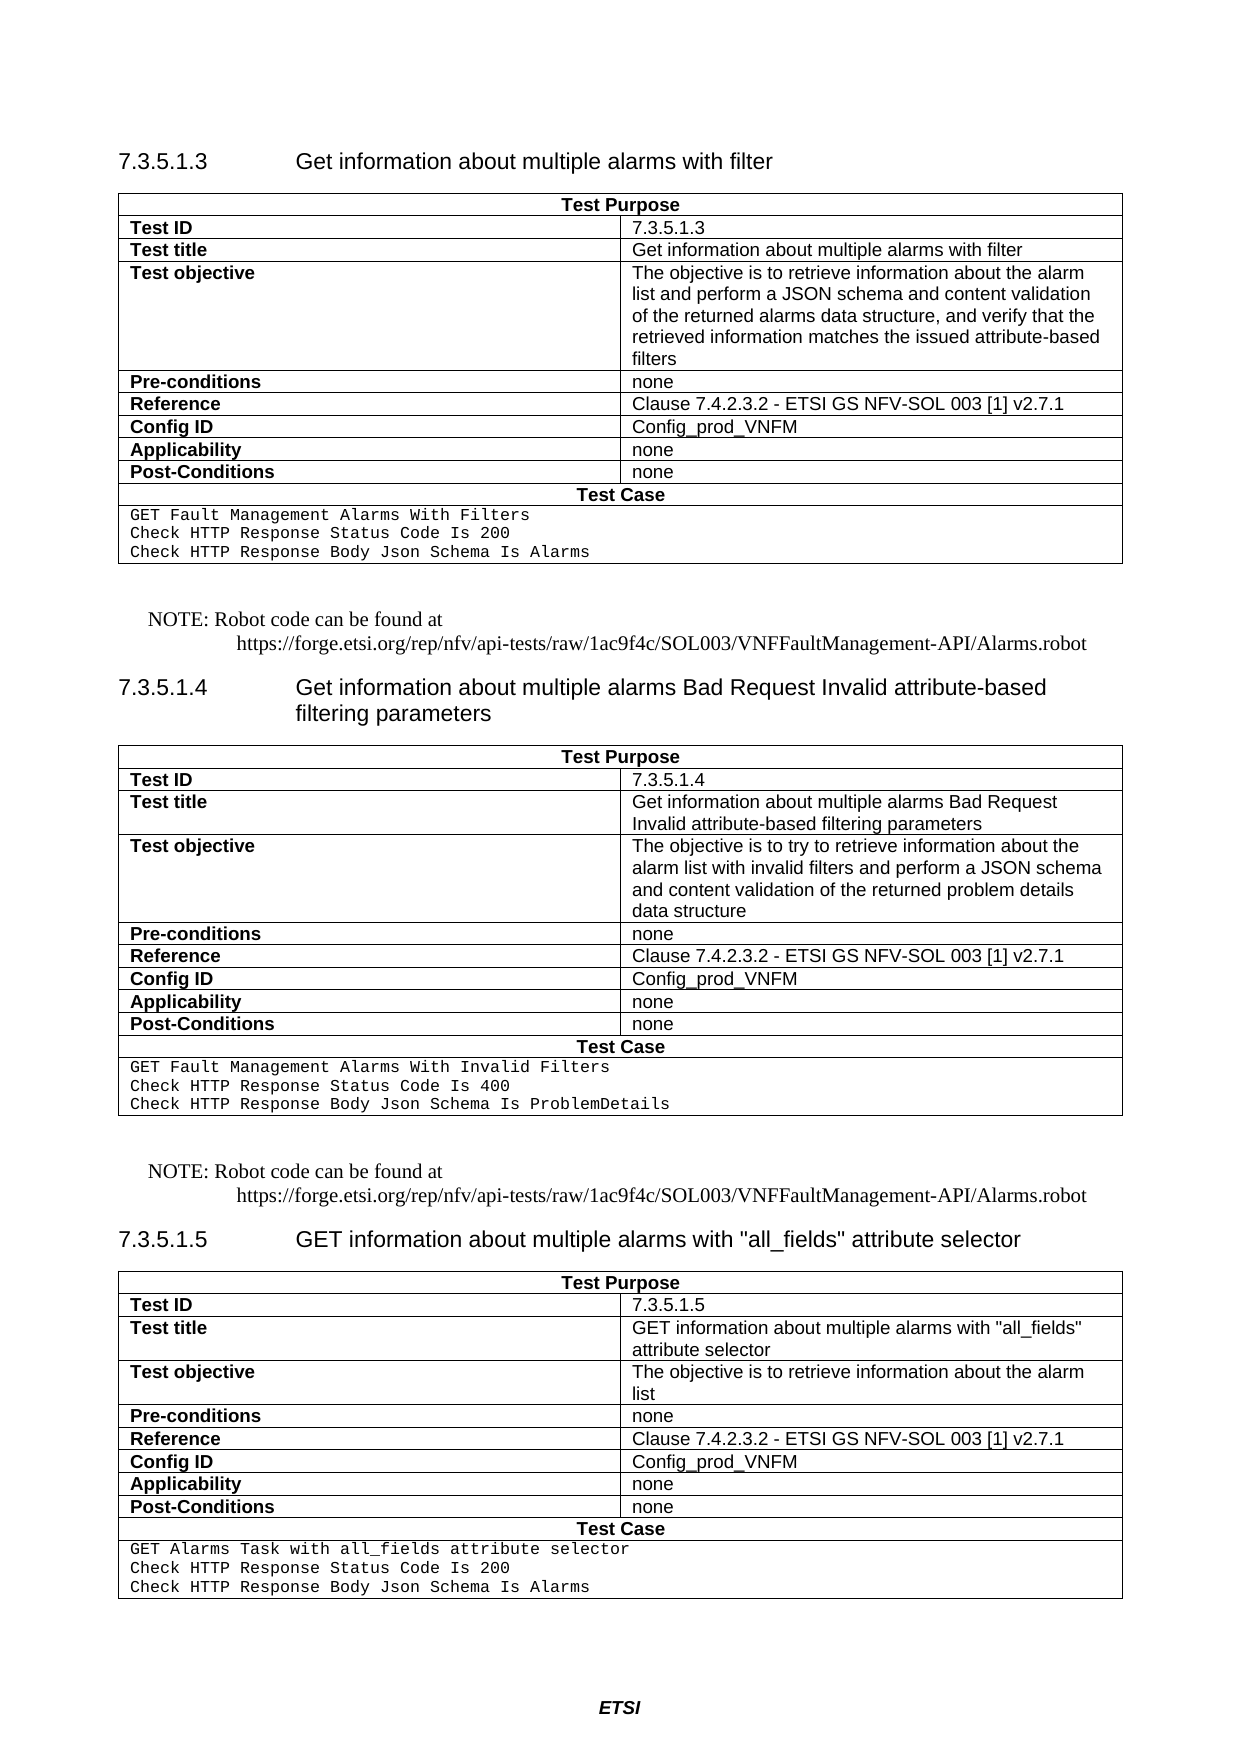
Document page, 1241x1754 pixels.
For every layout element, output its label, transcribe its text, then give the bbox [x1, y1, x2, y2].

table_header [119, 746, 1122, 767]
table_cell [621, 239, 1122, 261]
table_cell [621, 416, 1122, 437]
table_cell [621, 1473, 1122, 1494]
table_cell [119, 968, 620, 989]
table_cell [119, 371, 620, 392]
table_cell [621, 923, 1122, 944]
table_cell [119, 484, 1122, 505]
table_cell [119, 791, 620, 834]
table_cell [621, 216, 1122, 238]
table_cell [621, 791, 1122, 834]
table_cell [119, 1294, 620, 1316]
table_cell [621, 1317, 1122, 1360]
subtitle 7.3.5.1.4 Get information about multiple alarms Bad Request Invalid attribute-based filtering parameters [118, 673, 1122, 726]
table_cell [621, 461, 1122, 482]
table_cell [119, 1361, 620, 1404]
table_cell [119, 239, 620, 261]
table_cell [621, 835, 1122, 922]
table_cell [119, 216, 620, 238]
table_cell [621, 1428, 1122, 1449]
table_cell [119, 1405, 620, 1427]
text NOTE: Robot code can be found at https://forge.etsi.org/rep/nfv/api-tests/raw/1ac9f4c/SOL003/VNFFaultManagement-API/Alarms.robot [148, 607, 1122, 655]
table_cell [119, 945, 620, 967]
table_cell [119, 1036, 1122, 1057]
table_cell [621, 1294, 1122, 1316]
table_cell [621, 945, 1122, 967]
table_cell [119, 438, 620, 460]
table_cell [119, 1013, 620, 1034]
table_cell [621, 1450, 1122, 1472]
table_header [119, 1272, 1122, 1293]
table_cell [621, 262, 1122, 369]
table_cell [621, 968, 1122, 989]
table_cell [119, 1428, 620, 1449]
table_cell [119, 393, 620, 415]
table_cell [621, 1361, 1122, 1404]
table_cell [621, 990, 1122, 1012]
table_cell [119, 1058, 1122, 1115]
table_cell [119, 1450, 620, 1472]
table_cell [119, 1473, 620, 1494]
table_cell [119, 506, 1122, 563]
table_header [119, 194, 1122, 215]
subtitle 7.3.5.1.5 GET information about multiple alarms with "all_fields" attribute selector [118, 1226, 1122, 1252]
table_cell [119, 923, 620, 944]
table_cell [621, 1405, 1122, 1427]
text NOTE: Robot code can be found at https://forge.etsi.org/rep/nfv/api-tests/raw/1ac9f4c/SOL003/VNFFaultManagement-API/Alarms.robot [148, 1159, 1122, 1207]
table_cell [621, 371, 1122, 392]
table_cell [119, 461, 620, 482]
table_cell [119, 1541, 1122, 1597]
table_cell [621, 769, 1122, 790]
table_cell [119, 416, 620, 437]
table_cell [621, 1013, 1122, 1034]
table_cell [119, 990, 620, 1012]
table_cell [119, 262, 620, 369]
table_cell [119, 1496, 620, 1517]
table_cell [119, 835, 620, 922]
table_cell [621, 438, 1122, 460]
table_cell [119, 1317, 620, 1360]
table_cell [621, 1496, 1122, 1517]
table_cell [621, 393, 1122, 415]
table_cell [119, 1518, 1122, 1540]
subtitle 7.3.5.1.3 Get information about multiple alarms with filter [118, 148, 1122, 174]
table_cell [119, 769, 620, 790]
